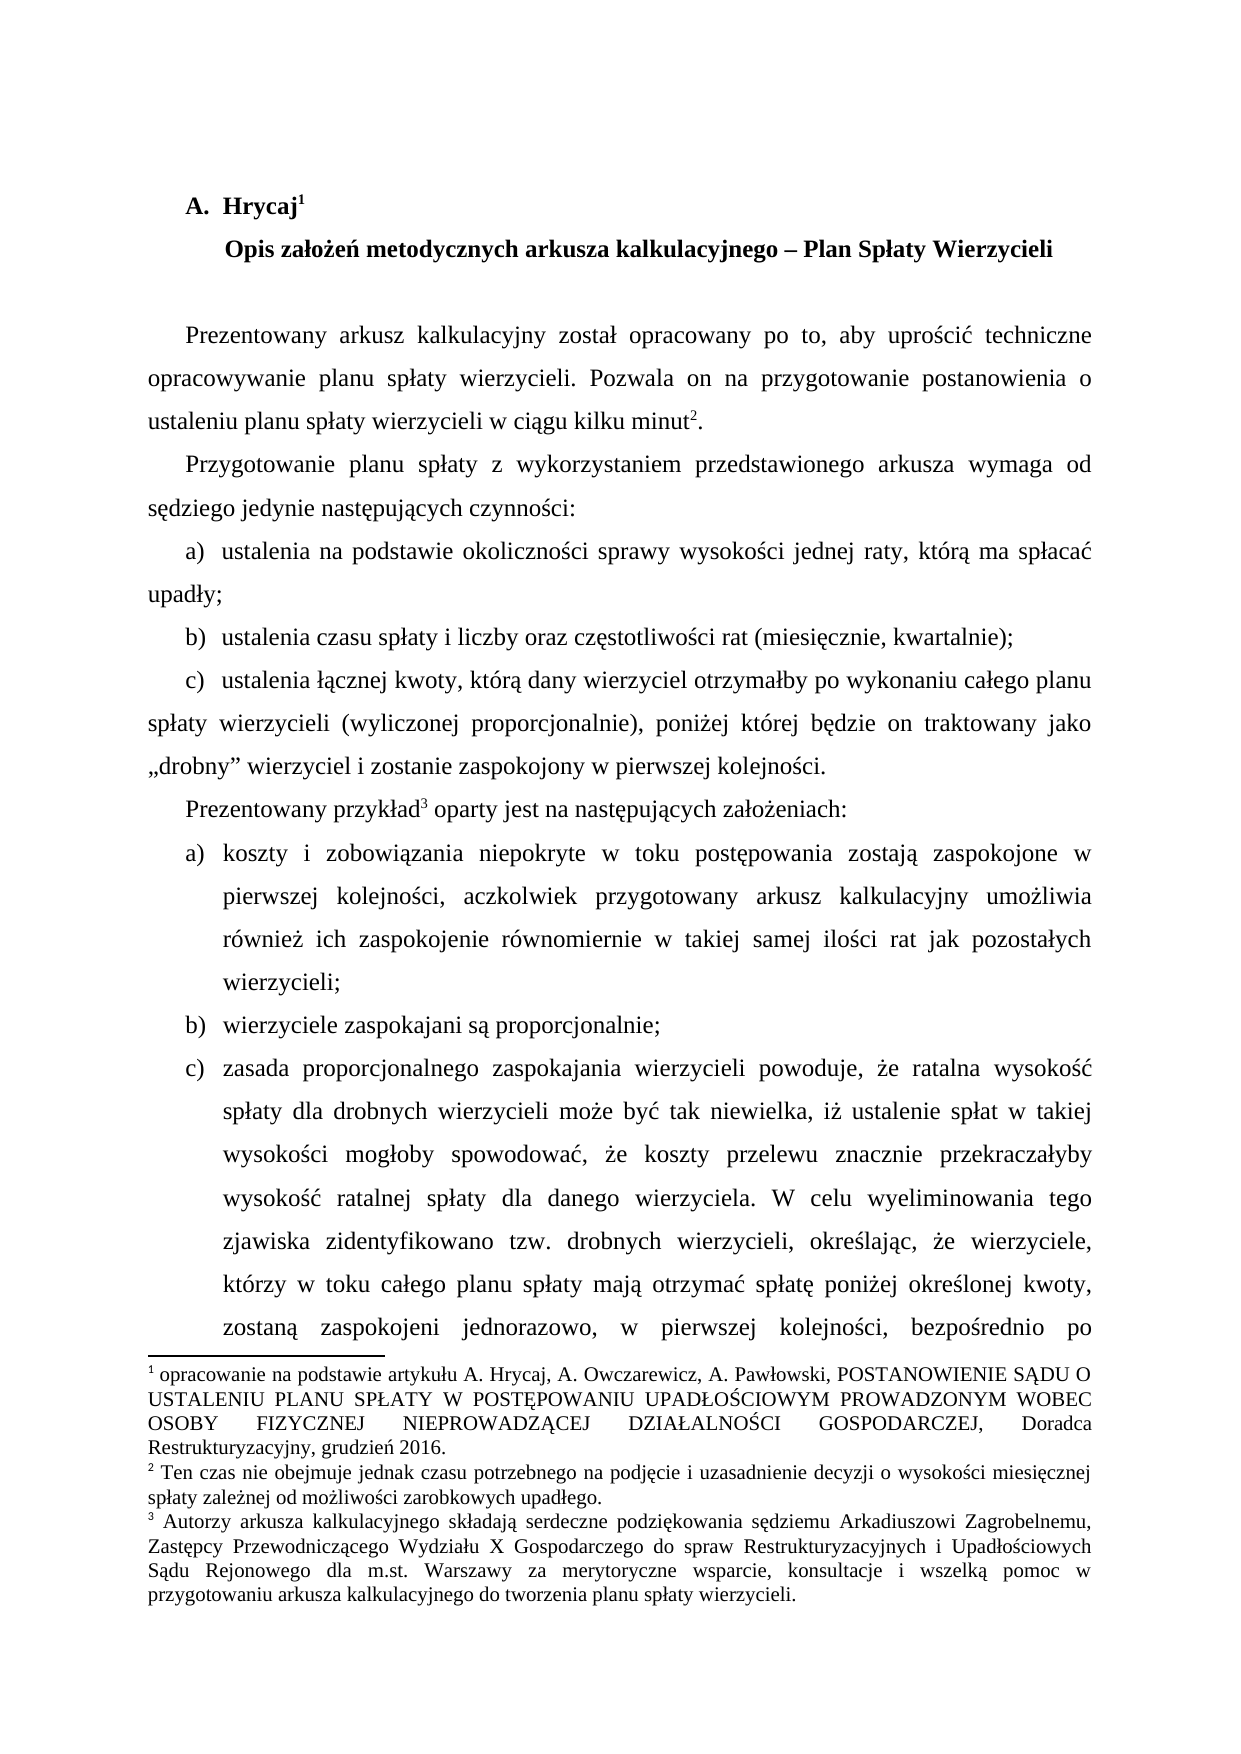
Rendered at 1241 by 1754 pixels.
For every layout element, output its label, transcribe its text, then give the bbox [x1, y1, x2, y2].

text Prezentowany przykład oparty jest na następujących założeniach: [148, 794, 1093, 823]
text b) ustalenia czasu spłaty i liczby oraz częstotliwości rat (miesięcznie, kwartalnie); [148, 622, 1093, 651]
text Opis założeń metodycznych arkusza kalkulacyjnego – Plan Spłaty Wierzycieli [148, 234, 1093, 263]
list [185, 1053, 1093, 1341]
text Prezentowany arkusz kalkulacyjny został opracowany po to, aby uprościć techniczne opracowywanie planu spłaty wierzycieli. Pozwala on na przygotowanie postanowienia o ustaleniu planu spłaty wierzycieli w ciągu kilku minut. [148, 320, 1093, 435]
text Przygotowanie planu spłaty z wykorzystaniem przedstawionego arkusza wymaga od sędziego jedynie następujących czynności: [148, 449, 1093, 521]
list Hrycaj [185, 191, 1093, 219]
list wierzyciele zaspokajani są proporcjonalnie; [185, 1010, 1093, 1039]
text a) ustalenia na podstawie okoliczności sprawy wysokości jednej raty, którą ma spłacać upadły; [148, 536, 1093, 608]
list koszty i zobowiązania niepokryte w toku postępowania zostają zaspokojone w pierwszej kolejności, aczkolwiek przygotowany arkusz kalkulacyjny umożliwia również ich zaspokojenie równomiernie w takiej samej ilości rat jak pozostałych wierzycieli; [185, 838, 1093, 996]
text c) ustalenia łącznej kwoty, którą dany wierzyciel otrzymałby po wykonaniu całego planu spłaty wierzycieli (wyliczonej proporcjonalnie), poniżej której będzie on traktowany jako „drobny” wierzyciel i zostanie zaspokojony w pierwszej kolejności. [148, 665, 1093, 780]
